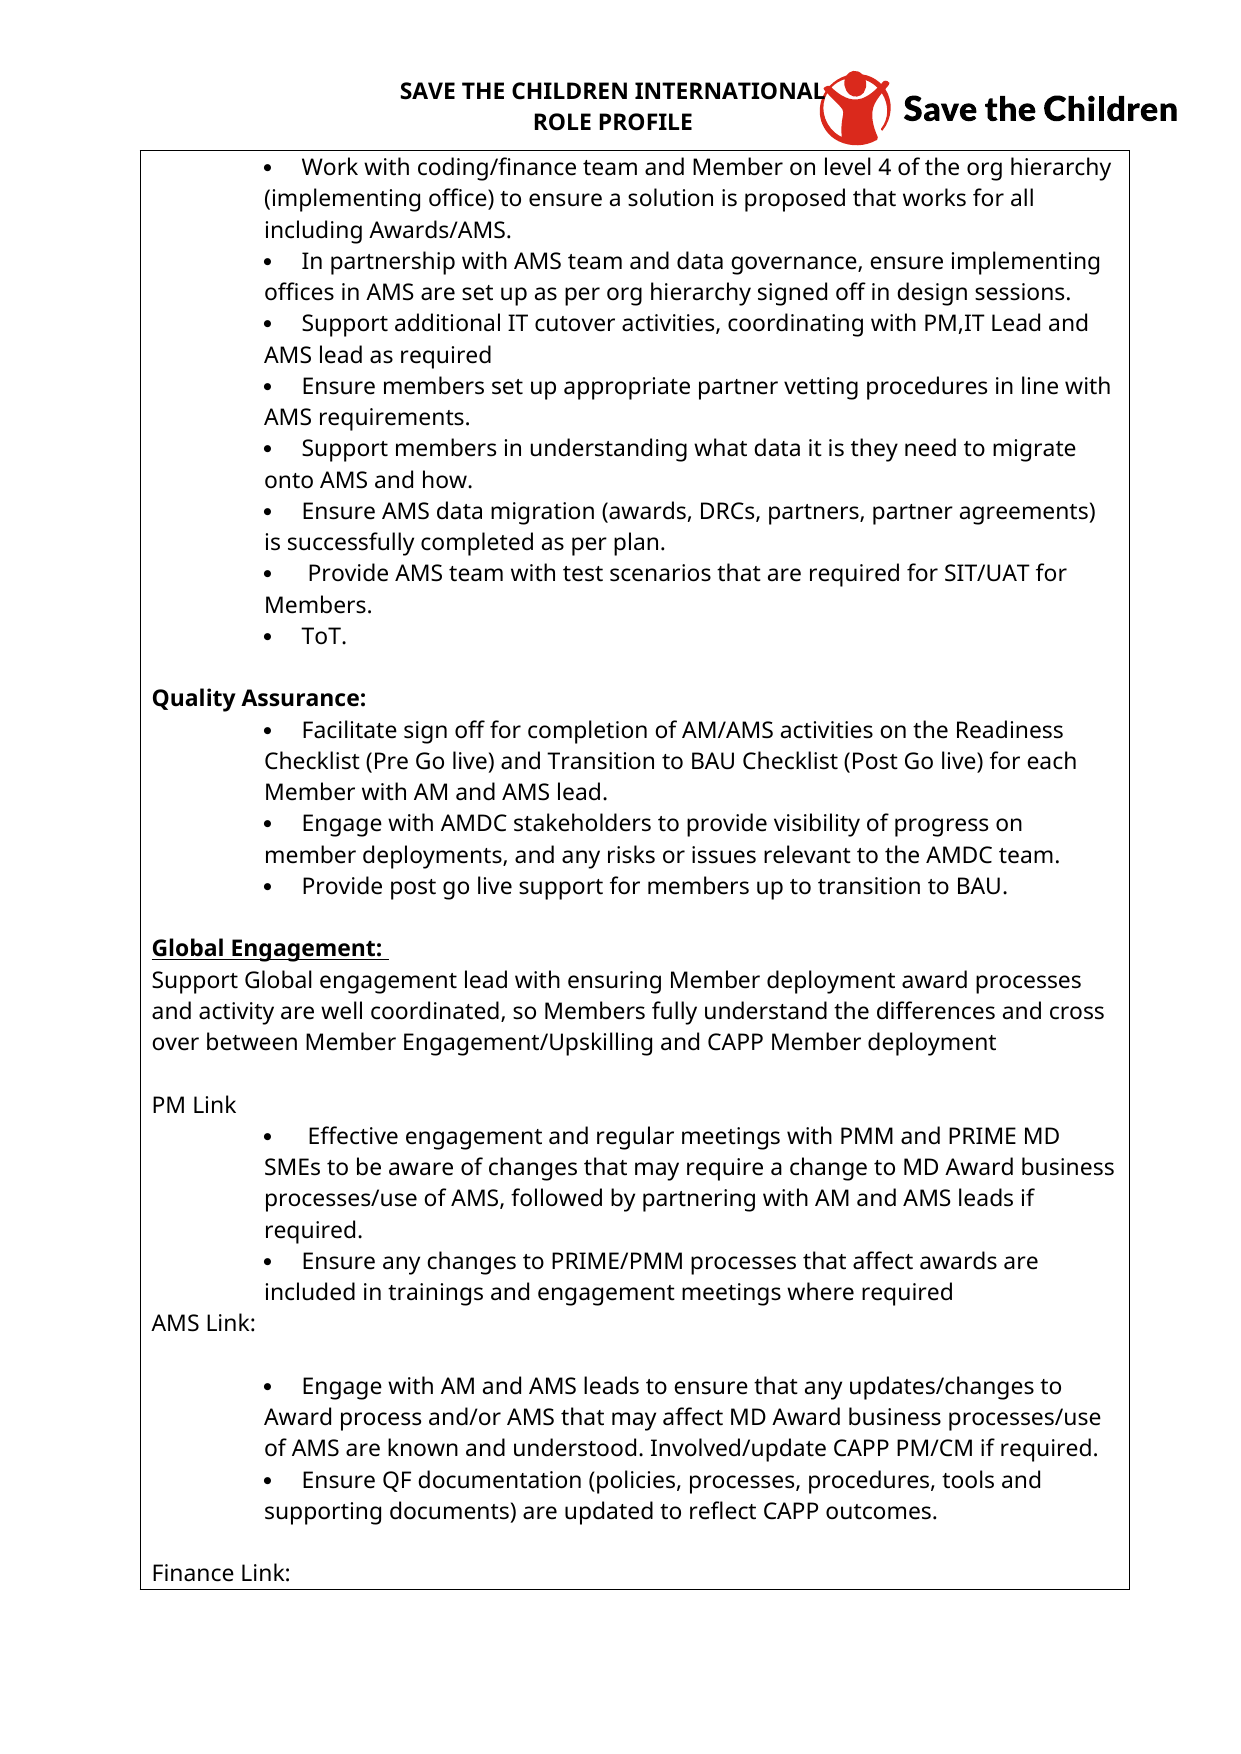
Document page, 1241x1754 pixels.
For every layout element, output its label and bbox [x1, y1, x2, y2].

table_cell [141, 151, 1129, 1588]
